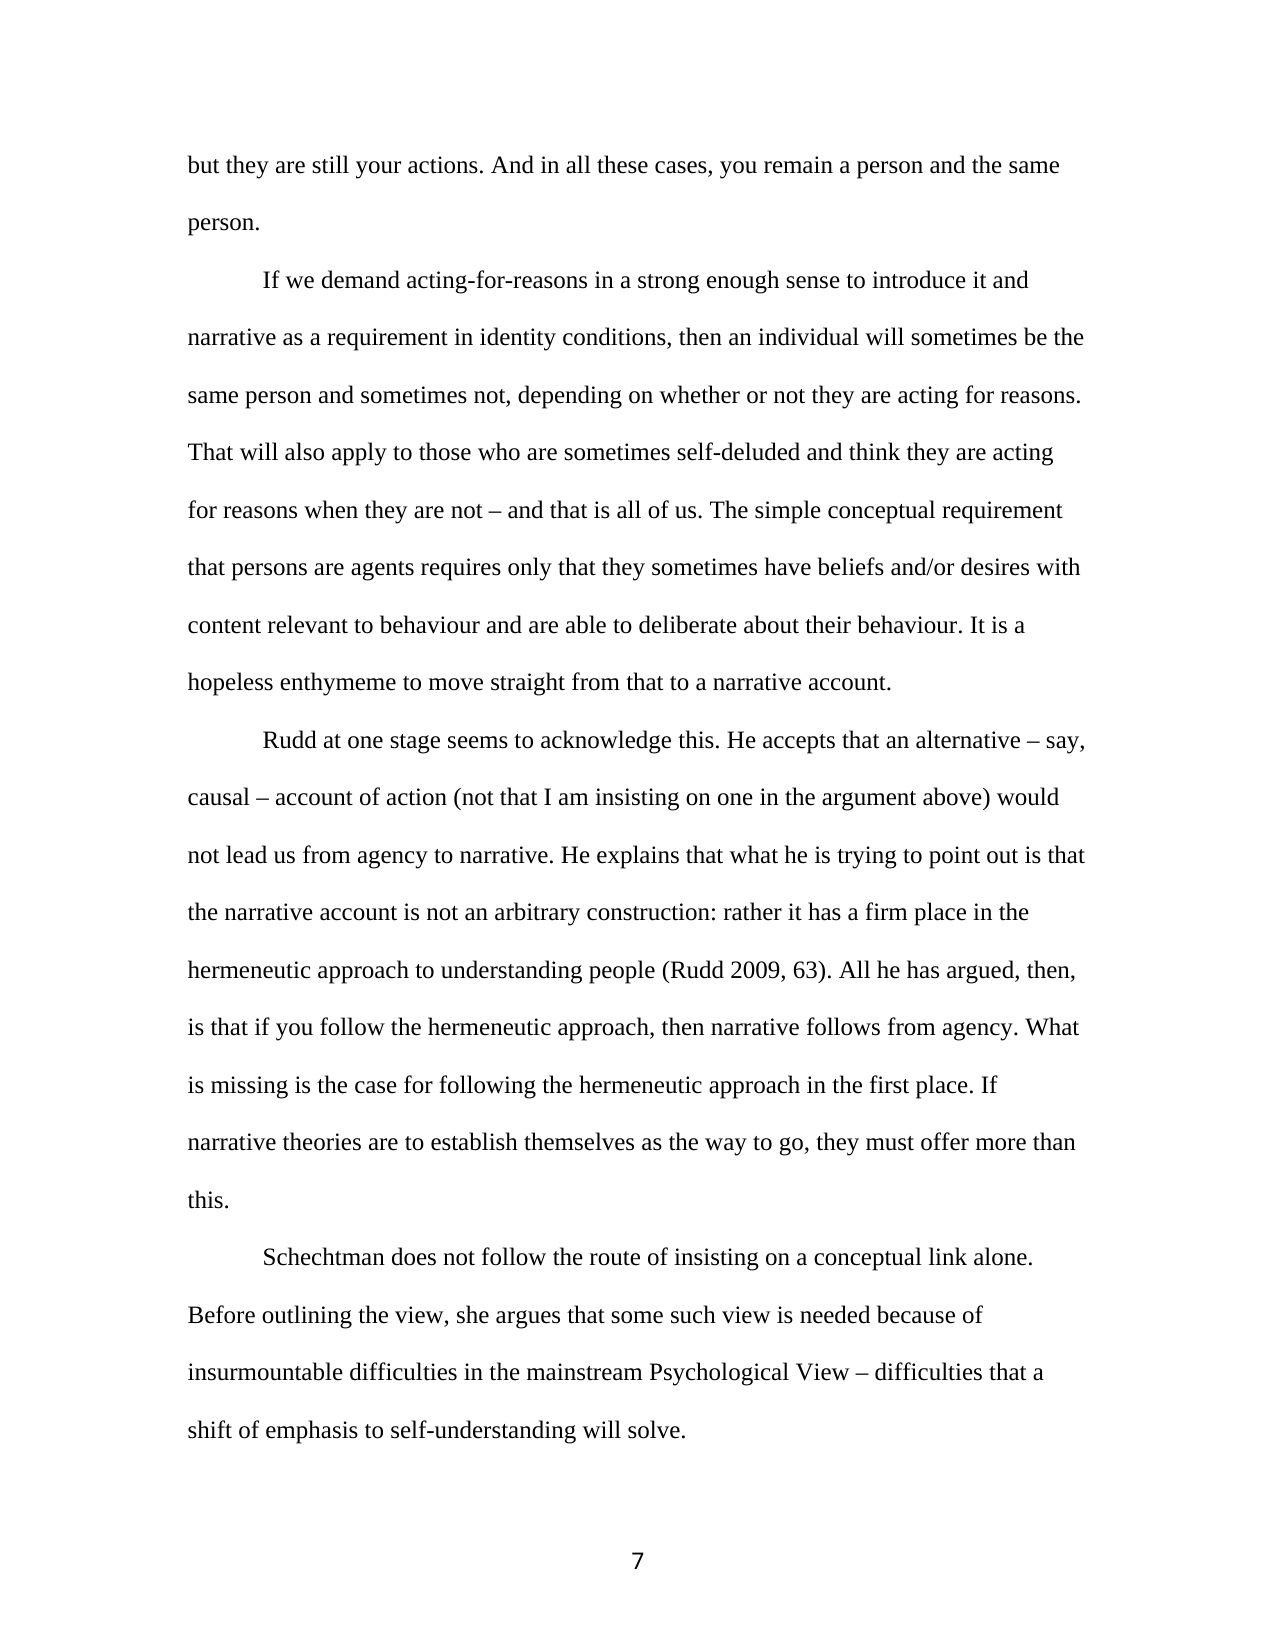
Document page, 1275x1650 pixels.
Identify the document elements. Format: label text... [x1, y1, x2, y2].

text Rudd at one stage seems to acknowledge this. He accepts that an alternative – say, causal – account of action (not that I am insisting on one in the argument above) would not lead us from agency to narrative. He explains that what he is trying to point out is that the narrative account is not an arbitrary construction: rather it has a firm place in the hermeneutic approach to understanding people (Rudd 2009, 63). All he has argued, then, is that if you follow the hermeneutic approach, then narrative follows from agency. What is missing is the case for following the hermeneutic approach in the first place. If narrative theories are to establish themselves as the way to go, they must offer more than this. [187, 725, 1087, 1214]
text Schechtman does not follow the route of insisting on a conceptual link alone. Before outlining the view, she argues that some such view is needed because of insurmountable difficulties in the mainstream Psychological View – difficulties that a shift of emphasis to self-understanding will solve. [187, 1242, 1087, 1444]
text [187, 150, 1087, 236]
text If we demand acting-for-reasons in a strong enough sense to introduce it and narrative as a requirement in identity conditions, then an individual will sometimes be the same person and sometimes not, depending on whether or not they are acting for reasons. That will also apply to those who are sometimes self-deluded and think they are acting for reasons when they are not – and that is all of us. The simple conceptual requirement that persons are agents requires only that they sometimes have beliefs and/or desires with content relevant to behaviour and are able to deliberate about their behaviour. It is a hopeless enthymeme to move straight from that to a narrative account. [187, 265, 1087, 696]
